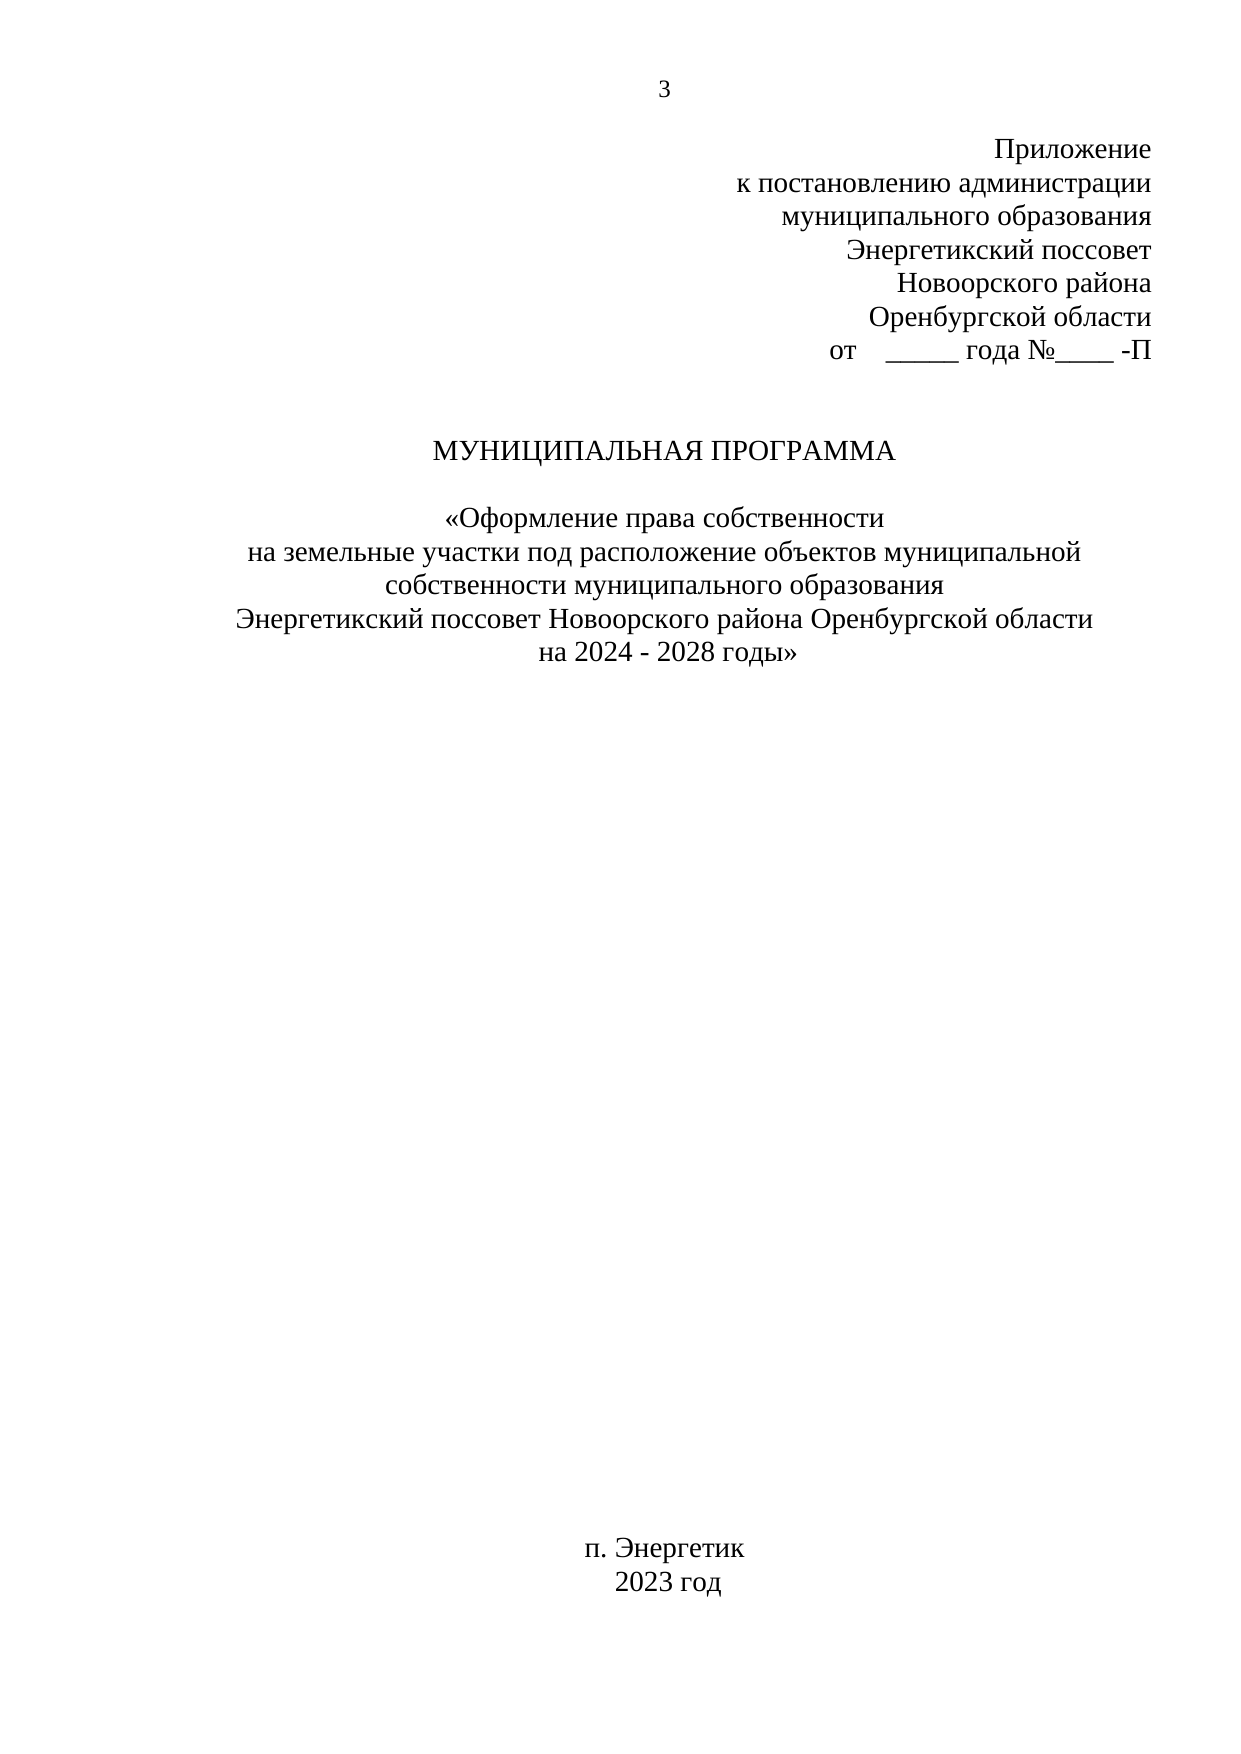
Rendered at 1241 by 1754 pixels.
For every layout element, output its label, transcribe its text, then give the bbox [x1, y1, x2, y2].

text Новоорского района [177, 265, 1152, 299]
text к постановлению администрации [177, 165, 1152, 198]
text Приложение [177, 131, 1152, 165]
text Энергетикский поссовет Новоорского района Оренбургской области [177, 601, 1152, 634]
text на 2024 - 2028 годы» [177, 634, 1152, 668]
text МУНИЦИПАЛЬНАЯ ПРОГРАММА [177, 433, 1152, 467]
text п. Энергетик [177, 1530, 1152, 1564]
text «Оформление права собственности [177, 500, 1152, 534]
text муниципального образования [177, 198, 1152, 232]
text Оренбургской области [177, 299, 1152, 332]
text Энергетикский поссовет [177, 232, 1152, 265]
text на земельные участки под расположение объектов муниципальной собственности муниципального образования [177, 534, 1152, 601]
text 2023 год [177, 1564, 1152, 1597]
text от _____ года №____ -П [177, 332, 1152, 366]
